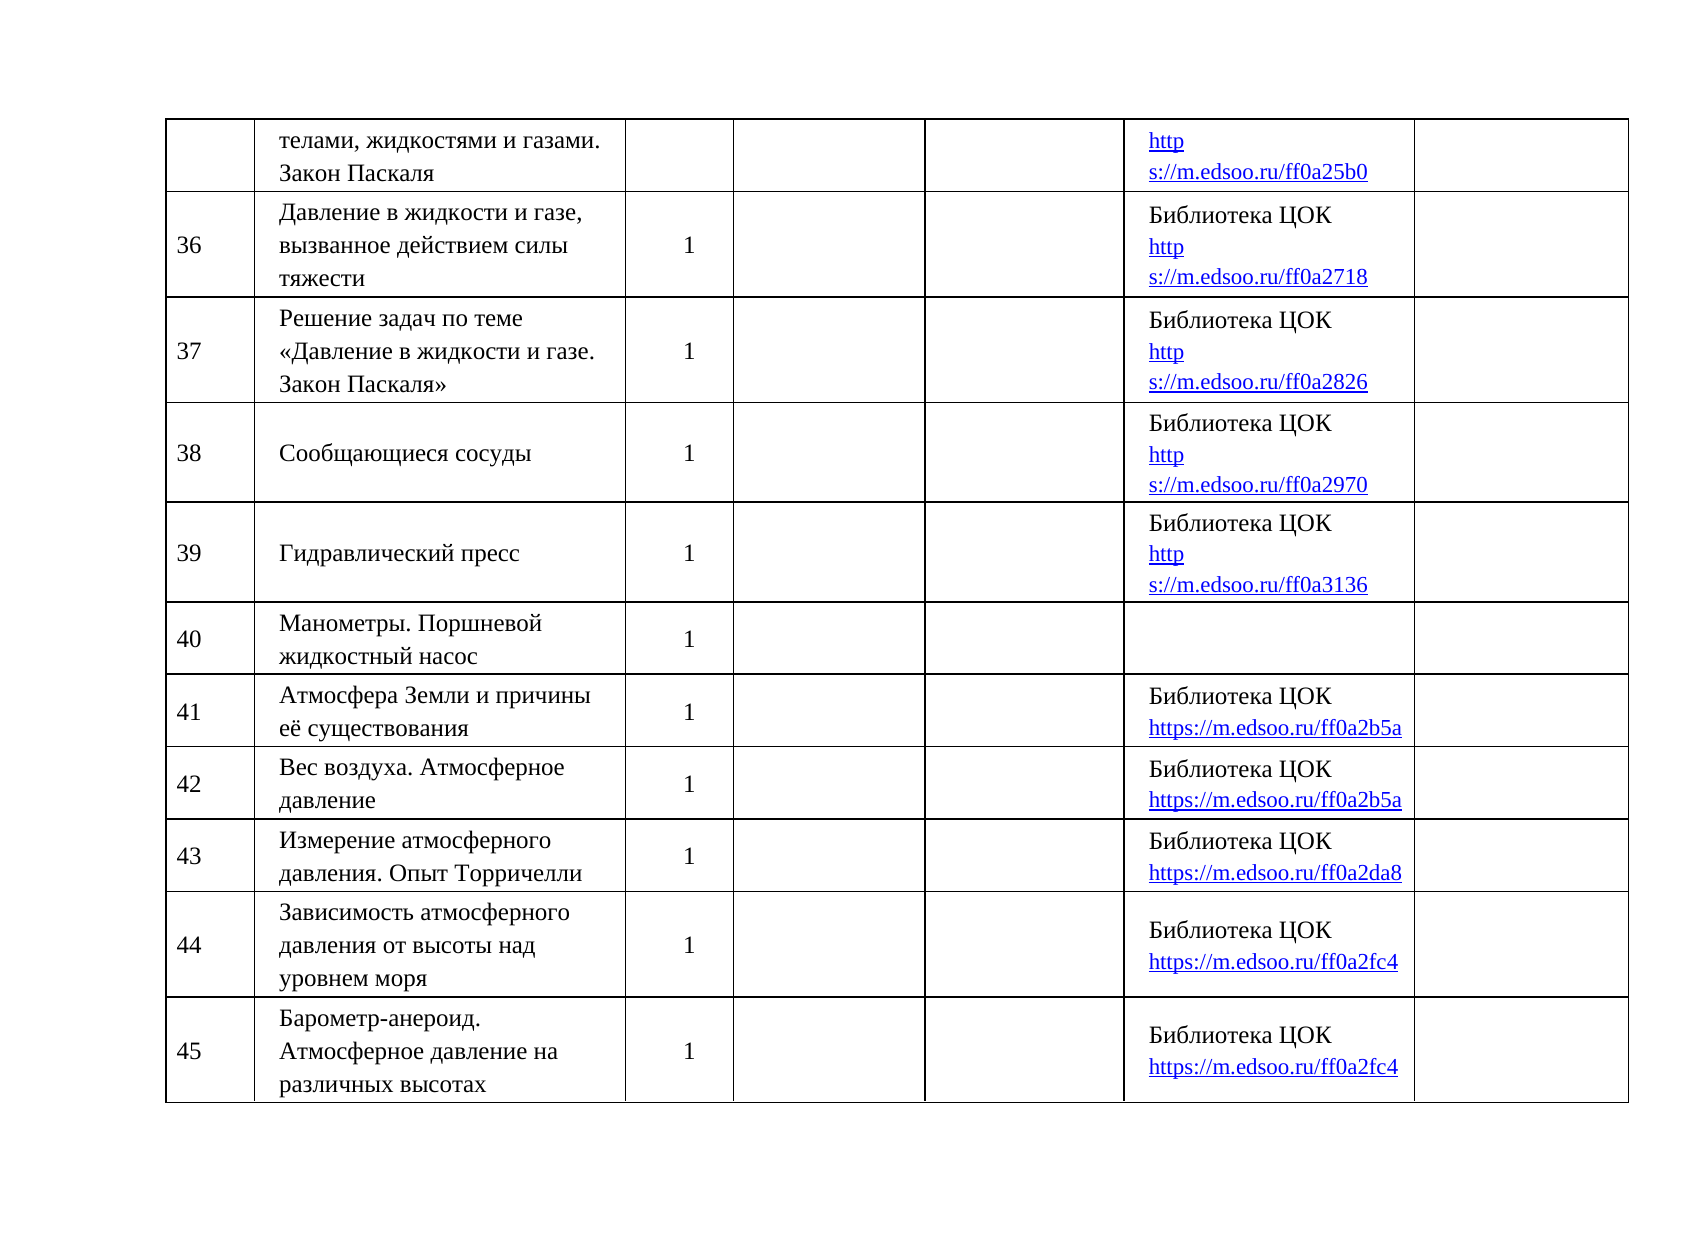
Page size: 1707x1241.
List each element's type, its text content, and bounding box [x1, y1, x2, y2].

table_cell 1 [626, 403, 733, 501]
table_cell 45 [167, 998, 254, 1101]
table_cell [1415, 747, 1628, 818]
table_cell [734, 403, 924, 501]
table_cell 44 [167, 892, 254, 996]
table_cell Библиотека ЦОК https://m.edsoo.ru/ff0a2fc4 [1125, 892, 1414, 996]
table_cell 43 [167, 820, 254, 891]
table_cell [734, 603, 924, 673]
table_cell Вес воздуха. Атмосферное давление [255, 747, 625, 818]
table_cell 1 [626, 503, 733, 601]
table_cell [1125, 603, 1414, 673]
table_cell [1415, 403, 1628, 501]
table_cell 1 [626, 298, 733, 401]
table_cell [734, 192, 924, 296]
table_cell Библиотека ЦОК https://m.edsoo.ru/ff0a2fc4 [1125, 998, 1414, 1101]
table_cell 38 [167, 403, 254, 501]
table_cell Библиотека ЦОК https://m.edsoo.ru/ff0a2b5a [1125, 675, 1414, 746]
table_cell [1415, 120, 1628, 191]
table_cell [1415, 998, 1628, 1101]
table_cell Атмосфера Земли и причины её существования [255, 675, 625, 746]
table_cell Зависимость атмосферного давления от высоты над уровнем моря [255, 892, 625, 996]
table_cell Давление в жидкости и газе, вызванное действием силы тяжести [255, 192, 625, 296]
table_cell [926, 192, 1123, 296]
table_cell Библиотека ЦОК https://m.edsoo.ru/ff0a2b5a [1125, 747, 1414, 818]
table_cell [926, 820, 1123, 891]
table_cell 41 [167, 675, 254, 746]
table_cell [926, 998, 1123, 1101]
table_cell [926, 747, 1123, 818]
table_cell Барометр-анероид. Атмосферное давление на различных высотах [255, 998, 625, 1101]
table_cell 1 [626, 820, 733, 891]
table_cell [734, 998, 924, 1101]
table_cell Библиотека ЦОК https://m.edsoo.ru/ff0a2da8 [1125, 820, 1414, 891]
table_cell [1415, 675, 1628, 746]
table_cell [734, 120, 924, 191]
table_cell Библиотека ЦОК https://m.edsoo.ru/ff0a3136 [1125, 503, 1414, 601]
table_cell [734, 820, 924, 891]
table_cell 1 [626, 998, 733, 1101]
table_cell [734, 747, 924, 818]
table_cell 36 [167, 192, 254, 296]
table_cell 1 [626, 747, 733, 818]
table_cell Библиотека ЦОК https://m.edsoo.ru/ff0a2970 [1125, 403, 1414, 501]
table_cell [1415, 503, 1628, 601]
table_cell [1415, 192, 1628, 296]
table_cell Библиотека ЦОК https://m.edsoo.ru/ff0a2826 [1125, 298, 1414, 401]
table_cell [1415, 820, 1628, 891]
table_cell 1 [626, 892, 733, 996]
table_cell 1 [626, 603, 733, 673]
table_cell [734, 892, 924, 996]
table_cell 37 [167, 298, 254, 401]
table_cell [926, 120, 1123, 191]
table_cell [926, 503, 1123, 601]
table_cell [734, 503, 924, 601]
table_cell 1 [626, 192, 733, 296]
table_cell 42 [167, 747, 254, 818]
table_cell [734, 675, 924, 746]
table_cell Сообщающиеся сосуды [255, 403, 625, 501]
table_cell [255, 120, 625, 191]
table_cell [1415, 603, 1628, 673]
table_cell Решение задач по теме «Давление в жидкости и газе. Закон Паскаля» [255, 298, 625, 401]
table_cell [1415, 892, 1628, 996]
table_cell [926, 892, 1123, 996]
table_cell [926, 675, 1123, 746]
table_cell 35 [167, 120, 254, 191]
table_cell Библиотека ЦОК https://m.edsoo.ru/ff0a2718 [1125, 192, 1414, 296]
table_cell [926, 298, 1123, 401]
table_cell 40 [167, 603, 254, 673]
table_cell 1 [626, 675, 733, 746]
table_cell [926, 603, 1123, 673]
table_cell Измерение атмосферного давления. Опыт Торричелли [255, 820, 625, 891]
table_cell 1 [626, 120, 733, 191]
table_cell [1415, 298, 1628, 401]
table_cell [734, 298, 924, 401]
table_cell 39 [167, 503, 254, 601]
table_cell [1125, 120, 1414, 191]
table_cell [926, 403, 1123, 501]
table_cell Манометры. Поршневой жидкостный насос [255, 603, 625, 673]
table_cell Гидравлический пресс [255, 503, 625, 601]
